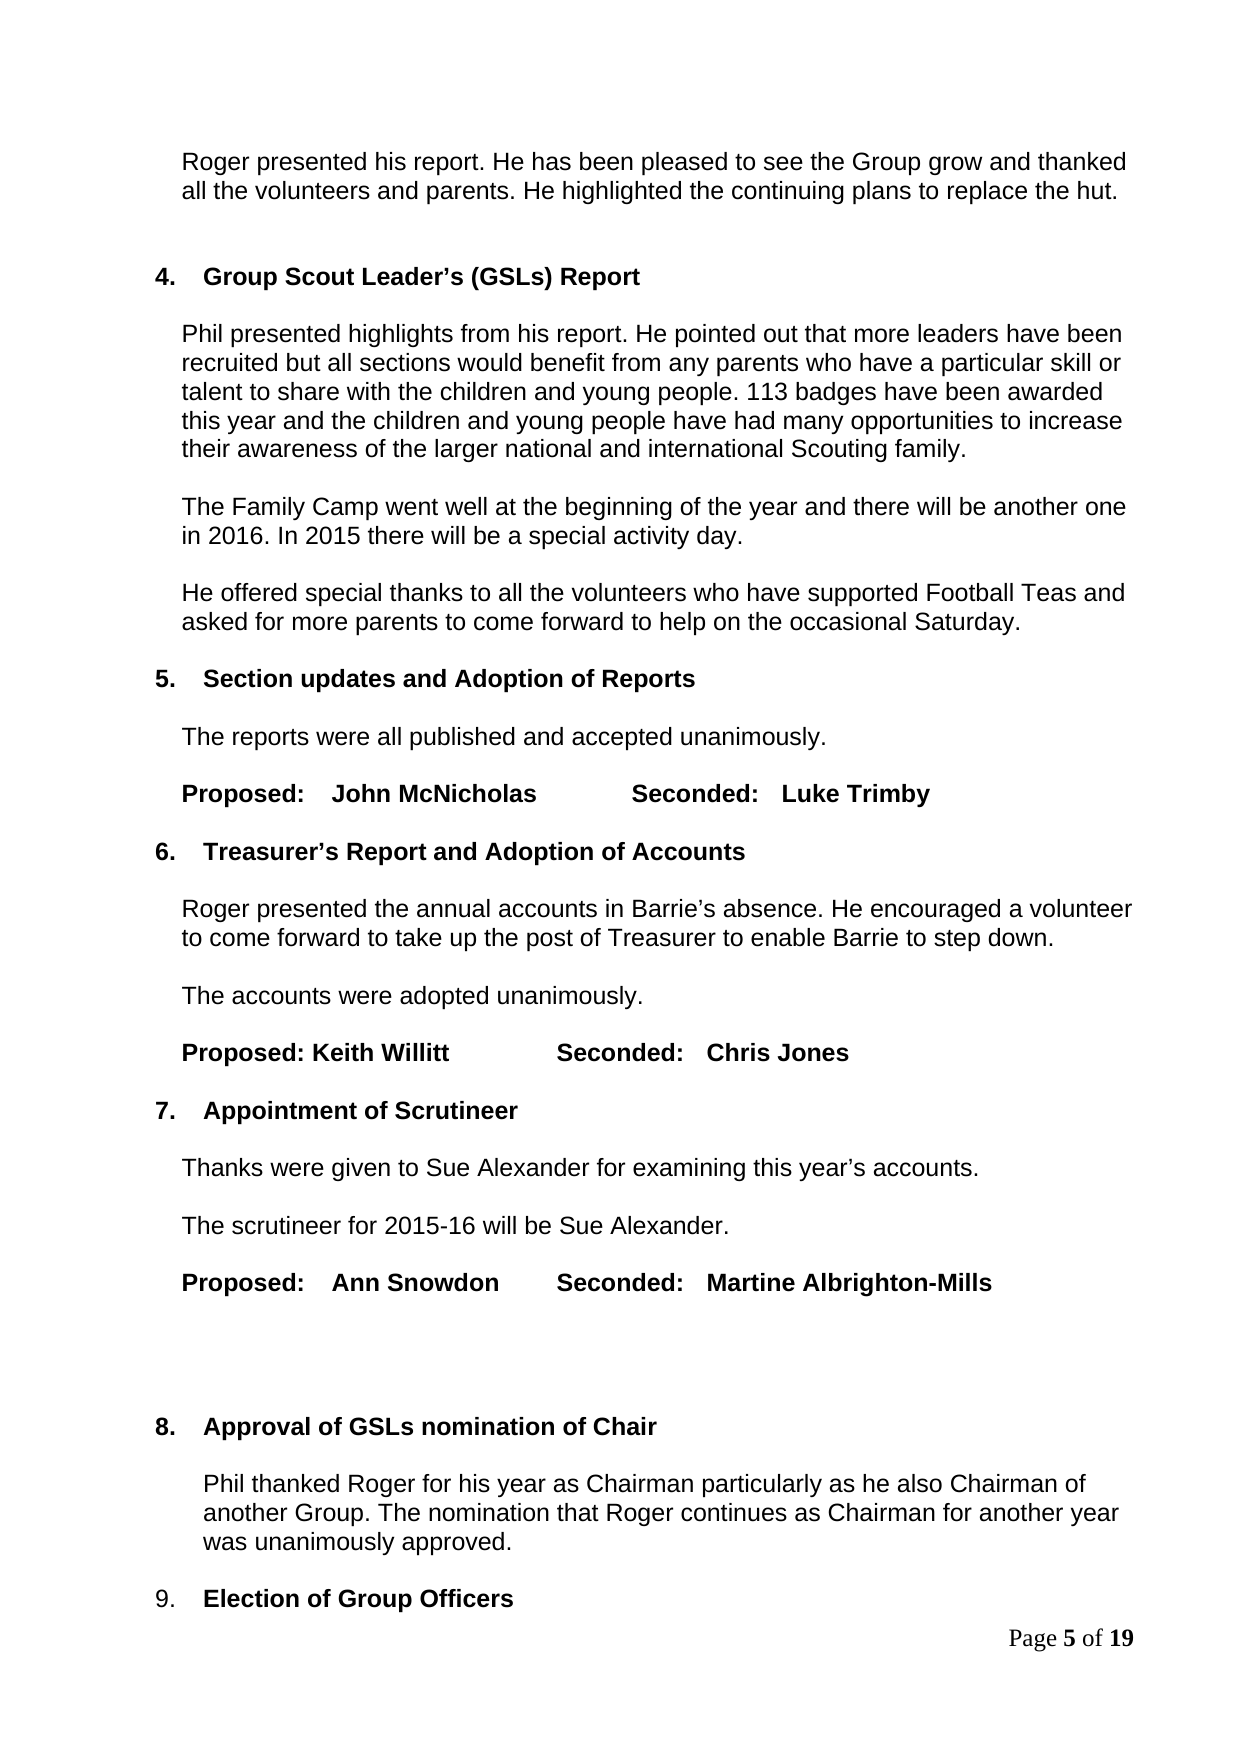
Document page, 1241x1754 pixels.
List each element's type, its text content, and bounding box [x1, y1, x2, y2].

list Group Scout Leader’s (GSLs) Report [165, 262, 1134, 291]
list Proposed: Ann Snowdon Seconded: Martine Albrighton-Mills [181, 1268, 1134, 1297]
list Phil presented highlights from his report. He pointed out that more leaders have been recruited but all sections would benefit from any parents who have a particular skill or talent to share with the children and young people. 113 badges have been awarded this year and the children and young people have had many opportunities to increase their awareness of the larger national and international Scouting family. [181, 319, 1134, 463]
list Treasurer’s Report and Adoption of Accounts [165, 837, 1134, 866]
list Section updates and Adoption of Reports [165, 664, 1134, 693]
list Approval of GSLs nomination of Chair [165, 1412, 1134, 1441]
list Proposed: John McNicholas Seconded: Luke Trimby [181, 779, 1134, 808]
list Election of Group Officers [165, 1584, 1134, 1613]
text Roger presented his report. He has been pleased to see the Group grow and thanked all the volunteers and parents. He highlighted the continuing plans to replace the hut. [181, 147, 1134, 204]
text The reports were all published and accepted unanimously. [181, 722, 1134, 751]
list The accounts were adopted unanimously. [181, 981, 1134, 1009]
list Thanks were given to Sue Alexander for examining this year’s accounts. [181, 1153, 1134, 1182]
list He offered special thanks to all the volunteers who have supported Football Teas and asked for more parents to come forward to help on the occasional Saturday. [181, 578, 1134, 636]
list Appointment of Scrutineer [165, 1096, 1134, 1124]
list Proposed: Keith Willitt Seconded: Chris Jones [181, 1038, 1134, 1067]
list Roger presented the annual accounts in Barrie’s absence. He encouraged a volunteer to come forward to take up the post of Treasurer to enable Barrie to step down. [181, 894, 1134, 952]
list Phil thanked Roger for his year as Chairman particularly as he also Chairman of another Group. The nomination that Roger continues as Chairman for another year was unanimously approved. [203, 1469, 1134, 1556]
list The Family Camp went well at the beginning of the year and there will be another one in 2016. In 2015 there will be a special activity day. [181, 492, 1134, 549]
list The scrutineer for 2015-16 will be Sue Alexander. [181, 1211, 1134, 1239]
